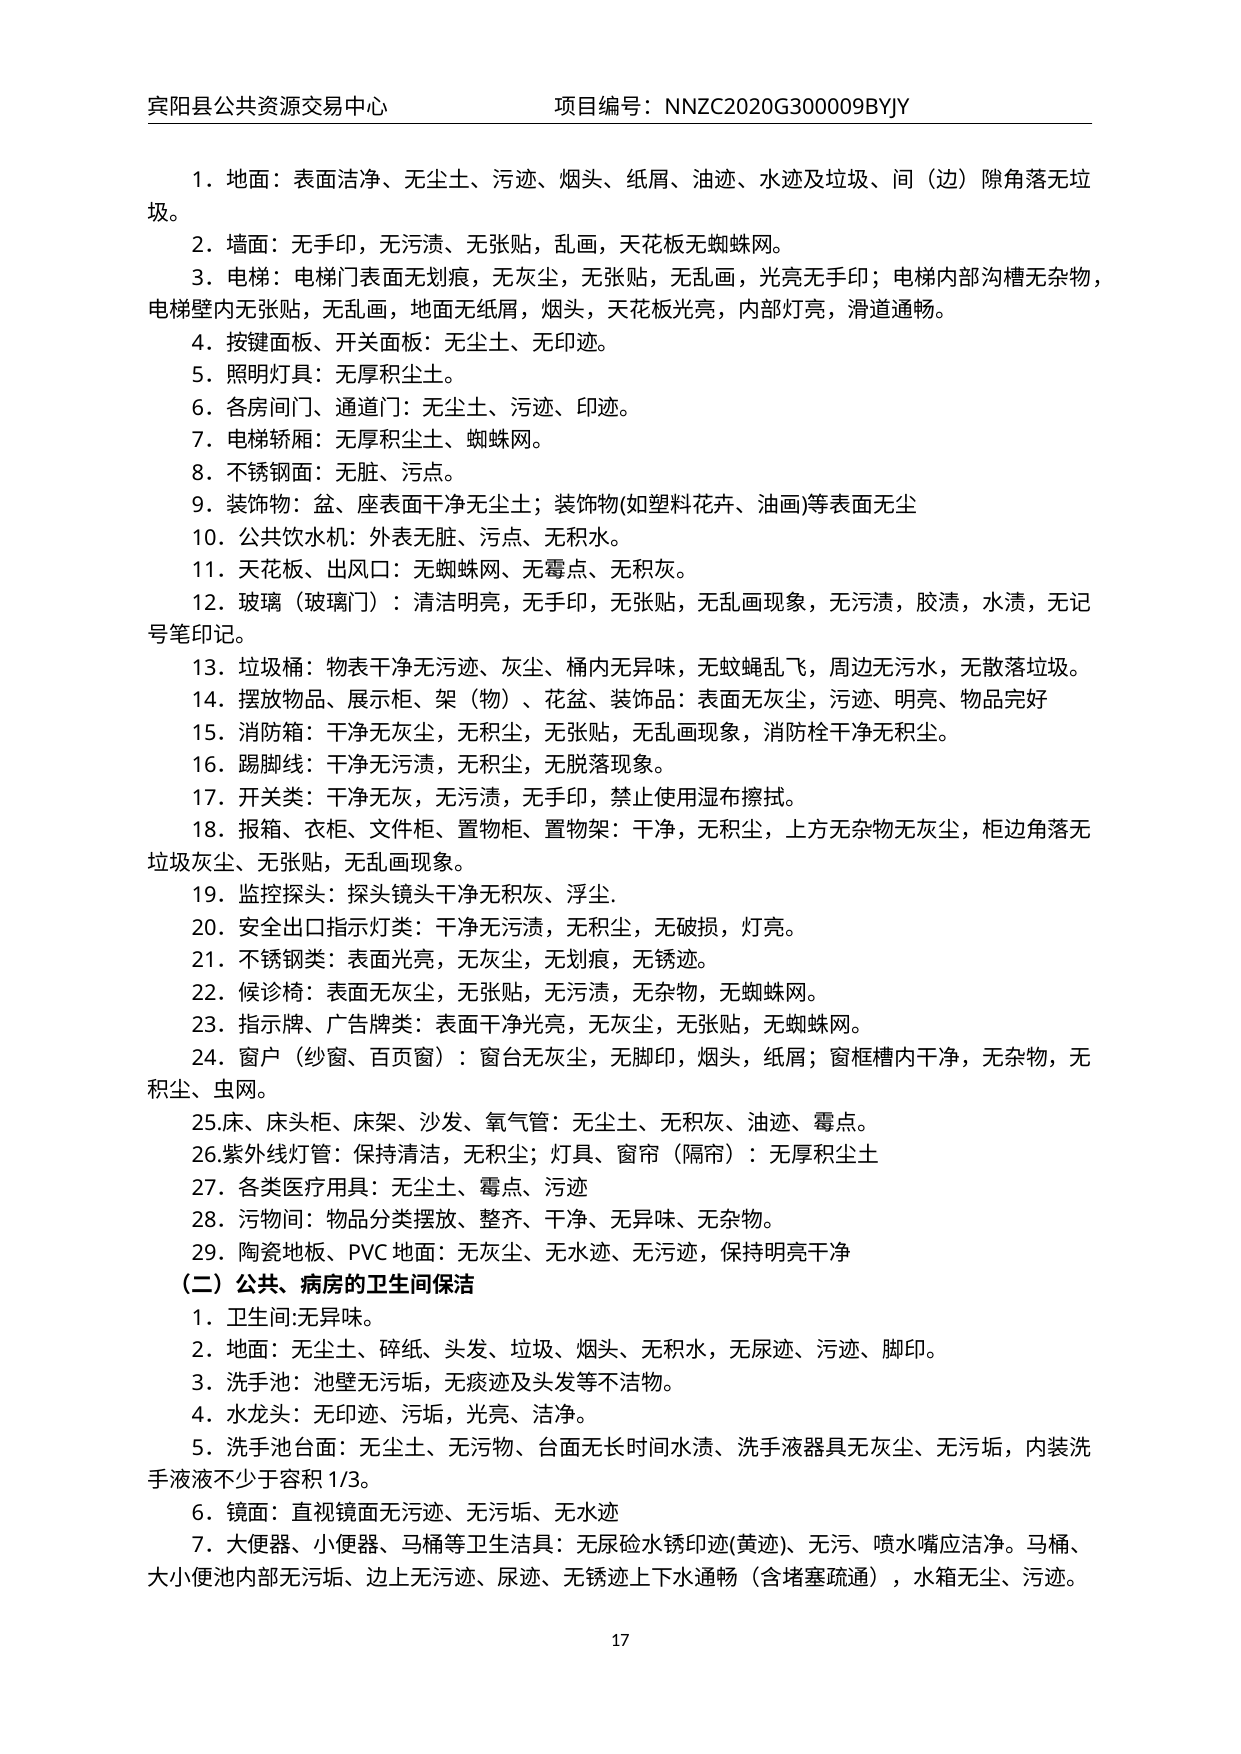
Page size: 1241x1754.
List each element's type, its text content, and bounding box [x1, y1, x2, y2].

text 2．地面：无尘土、碎纸、头发、垃圾、烟头、无积水，无尿迹、污迹、脚印。 [148, 1332, 1092, 1364]
text 24．窗户（纱窗、百页窗）：窗台无灰尘，无脚印，烟头，纸屑；窗框槽内干净，无杂物，无积尘、虫网。 [148, 1039, 1092, 1104]
text 2．墙面：无手印，无污渍、无张贴，乱画，天花板无蜘蛛网。 [148, 227, 1092, 259]
text 15．消防箱：干净无灰尘，无积尘，无张贴，无乱画现象，消防栓干净无积尘。 [148, 714, 1092, 747]
text 3．洗手池：池壁无污垢，无痰迹及头发等不洁物。 [148, 1364, 1092, 1397]
text 1．卫生间:无异味。 [148, 1299, 1092, 1332]
text 4．按键面板、开关面板：无尘土、无印迹。 [148, 324, 1092, 357]
text 1．地面：表面洁净、无尘土、污迹、烟头、纸屑、油迹、水迹及垃圾、间（边）隙角落无垃圾。 [148, 162, 1092, 227]
text 27．各类医疗用具：无尘土、霉点、污迹 [148, 1169, 1092, 1202]
text 12．玻璃（玻璃门）：清洁明亮，无手印，无张贴，无乱画现象，无污渍，胶渍，水渍，无记号笔印记。 [148, 584, 1092, 649]
text 11．天花板、出风口：无蜘蛛网、无霉点、无积灰。 [148, 552, 1092, 584]
text 17．开关类：干净无灰，无污渍，无手印，禁止使用湿布擦拭。 [148, 779, 1092, 812]
text 13．垃圾桶：物表干净无污迹、灰尘、桶内无异味，无蚊蝇乱飞，周边无污水，无散落垃圾。 [148, 649, 1092, 682]
text 5．照明灯具：无厚积尘土。 [148, 357, 1092, 389]
text 6．镜面：直视镜面无污迹、无污垢、无水迹 [148, 1494, 1092, 1527]
text 4．水龙头：无印迹、污垢，光亮、洁净。 [148, 1397, 1092, 1429]
text 8．不锈钢面：无脏、污点。 [148, 454, 1092, 487]
text 6．各房间门、通道门：无尘土、污迹、印迹。 [148, 389, 1092, 422]
text 10．公共饮水机：外表无脏、污点、无积水。 [148, 519, 1092, 552]
text 7．大便器、小便器、马桶等卫生洁具：无尿硷水锈印迹(黄迹)、无污、喷水嘴应洁净。马桶、大小便池内部无污垢、边上无污迹、尿迹、无锈迹上下水通畅（含堵塞疏通），水箱无尘、污迹。 [148, 1527, 1092, 1592]
text 26.紫外线灯管：保持清洁，无积尘；灯具、窗帘（隔帘）：无厚积尘土 [148, 1137, 1092, 1169]
text 29．陶瓷地板、PVC地面：无灰尘、无水迹、无污迹，保持明亮干净 [148, 1234, 1092, 1267]
text 5．洗手池台面：无尘土、无污物、台面无长时间水渍、洗手液器具无灰尘、无污垢，内装洗手液液不少于容积1/3。 [148, 1429, 1092, 1494]
text 25.床、床头柜、床架、沙发、氧气管：无尘土、无积灰、油迹、霉点。 [148, 1104, 1092, 1137]
text 28．污物间：物品分类摆放、整齐、干净、无异味、无杂物。 [148, 1202, 1092, 1234]
text 9．装饰物：盆、座表面干净无尘土；装饰物(如塑料花卉、油画)等表面无尘 [148, 487, 1092, 519]
text 7．电梯轿厢：无厚积尘土、蜘蛛网。 [148, 422, 1092, 454]
text 21．不锈钢类：表面光亮，无灰尘，无划痕，无锈迹。 [148, 942, 1092, 974]
text 16．踢脚线：干净无污渍，无积尘，无脱落现象。 [148, 747, 1092, 779]
text 19．监控探头：探头镜头干净无积灰、浮尘. [148, 877, 1092, 909]
text 3．电梯：电梯门表面无划痕，无灰尘，无张贴，无乱画，光亮无手印；电梯内部沟槽无杂物，电梯壁内无张贴，无乱画，地面无纸屑，烟头，天花板光亮，内部灯亮，滑道通畅。 [148, 259, 1092, 324]
text 14．摆放物品、展示柜、架（物）、花盆、装饰品：表面无灰尘，污迹、明亮、物品完好 [148, 682, 1092, 714]
text 23．指示牌、广告牌类：表面干净光亮，无灰尘，无张贴，无蜘蛛网。 [148, 1007, 1092, 1039]
text 20．安全出口指示灯类：干净无污渍，无积尘，无破损，灯亮。 [148, 909, 1092, 942]
text 22．候诊椅：表面无灰尘，无张贴，无污渍，无杂物，无蜘蛛网。 [148, 974, 1092, 1007]
text （二）公共、病房的卫生间保洁 [148, 1267, 1092, 1299]
text 18．报箱、衣柜、文件柜、置物柜、置物架：干净，无积尘，上方无杂物无灰尘，柜边角落无垃圾灰尘、无张贴，无乱画现象。 [148, 812, 1092, 877]
